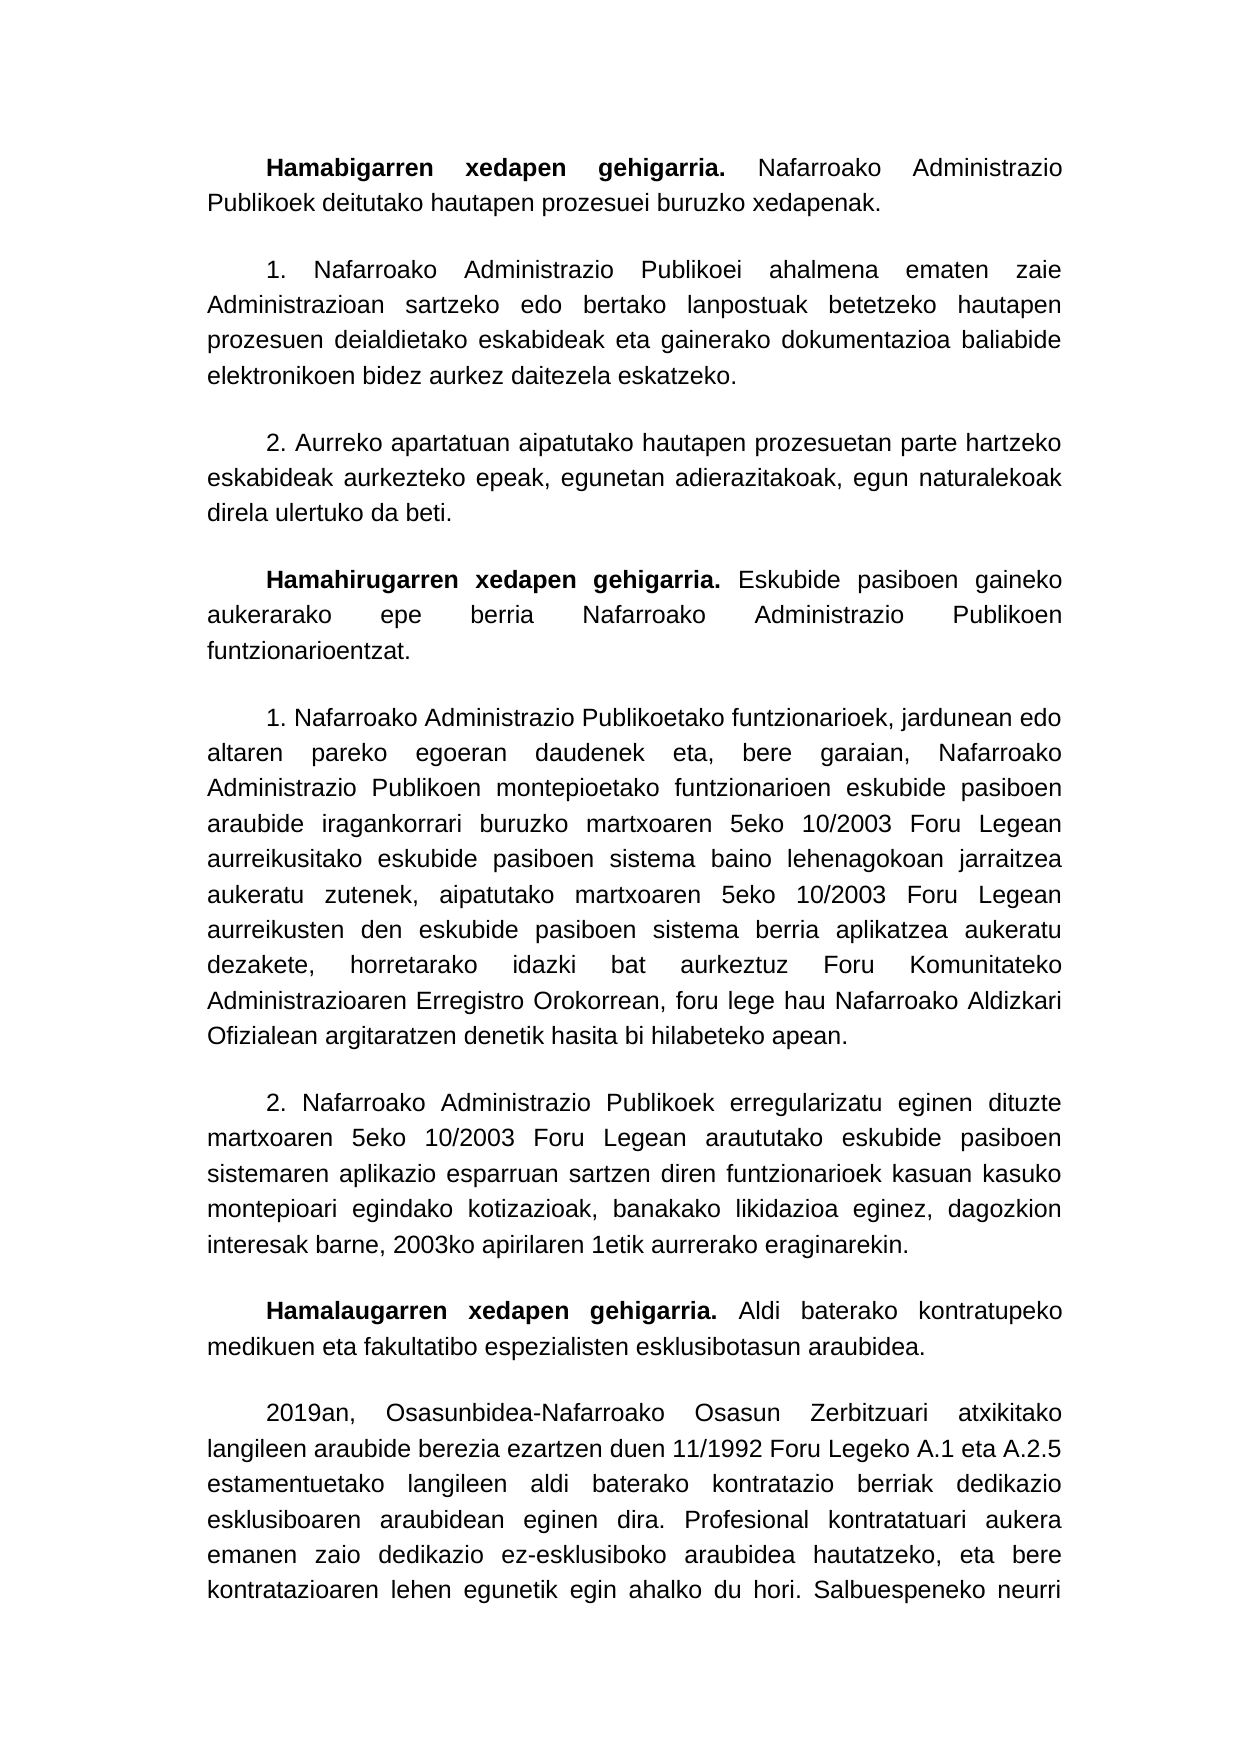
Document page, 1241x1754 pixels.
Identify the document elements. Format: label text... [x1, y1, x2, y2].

text 2. Nafarroako Administrazio Publikoek erregularizatu eginen dituzte martxoaren 5eko 10/2003 Foru Legean araututako eskubide pasiboen sistemaren aplikazio esparruan sartzen diren funtzionarioek kasuan kasuko montepioari egindako kotizazioak, banakako likidazioa eginez, dagozkion interesak barne, 2003ko apirilaren 1etik aurrerako eraginarekin. [207, 1083, 1063, 1260]
text Hamahirugarren xedapen gehigarria. Eskubide pasiboen gaineko aukerarako epe berria Nafarroako Administrazio Publikoen funtzionarioentzat. [207, 560, 1063, 666]
text 2. Aurreko apartatuan aipatutako hautapen prozesuetan parte hartzeko eskabideak aurkezteko epeak, egunetan adierazitakoak, egun naturalekoak direla ulertuko da beti. [207, 423, 1063, 529]
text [207, 1393, 1063, 1606]
text 1. Nafarroako Administrazio Publikoei ahalmena ematen zaie Administrazioan sartzeko edo bertako lanpostuak betetzeko hautapen prozesuen deialdietako eskabideak eta gainerako dokumentazioa baliabide elektronikoen bidez aurkez daitezela eskatzeko. [207, 250, 1063, 391]
text Hamalaugarren xedapen gehigarria. Aldi baterako kontratupeko medikuen eta fakultatibo espezialisten esklusibotasun araubidea. [207, 1291, 1063, 1362]
text 1. Nafarroako Administrazio Publikoetako funtzionarioek, jardunean edo altaren pareko egoeran daudenek eta, bere garaian, Nafarroako Administrazio Publikoen montepioetako funtzionarioen eskubide pasiboen araubide iragankorrari buruzko martxoaren 5eko 10/2003 Foru Legean aurreikusitako eskubide pasiboen sistema baino lehenagokoan jarraitzea aukeratu zutenek, aipatutako martxoaren 5eko 10/2003 Foru Legean aurreikusten den eskubide pasiboen sistema berria aplikatzea aukeratu dezakete, horretarako idazki bat aurkeztuz Foru Komunitateko Administrazioaren Erregistro Orokorrean, foru lege hau Nafarroako Aldizkari Ofizialean argitaratzen denetik hasita bi hilabeteko apean. [207, 698, 1063, 1052]
text Hamabigarren xedapen gehigarria. Nafarroako Administrazio Publikoek deitutako hautapen prozesuei buruzko xedapenak. [207, 148, 1063, 218]
